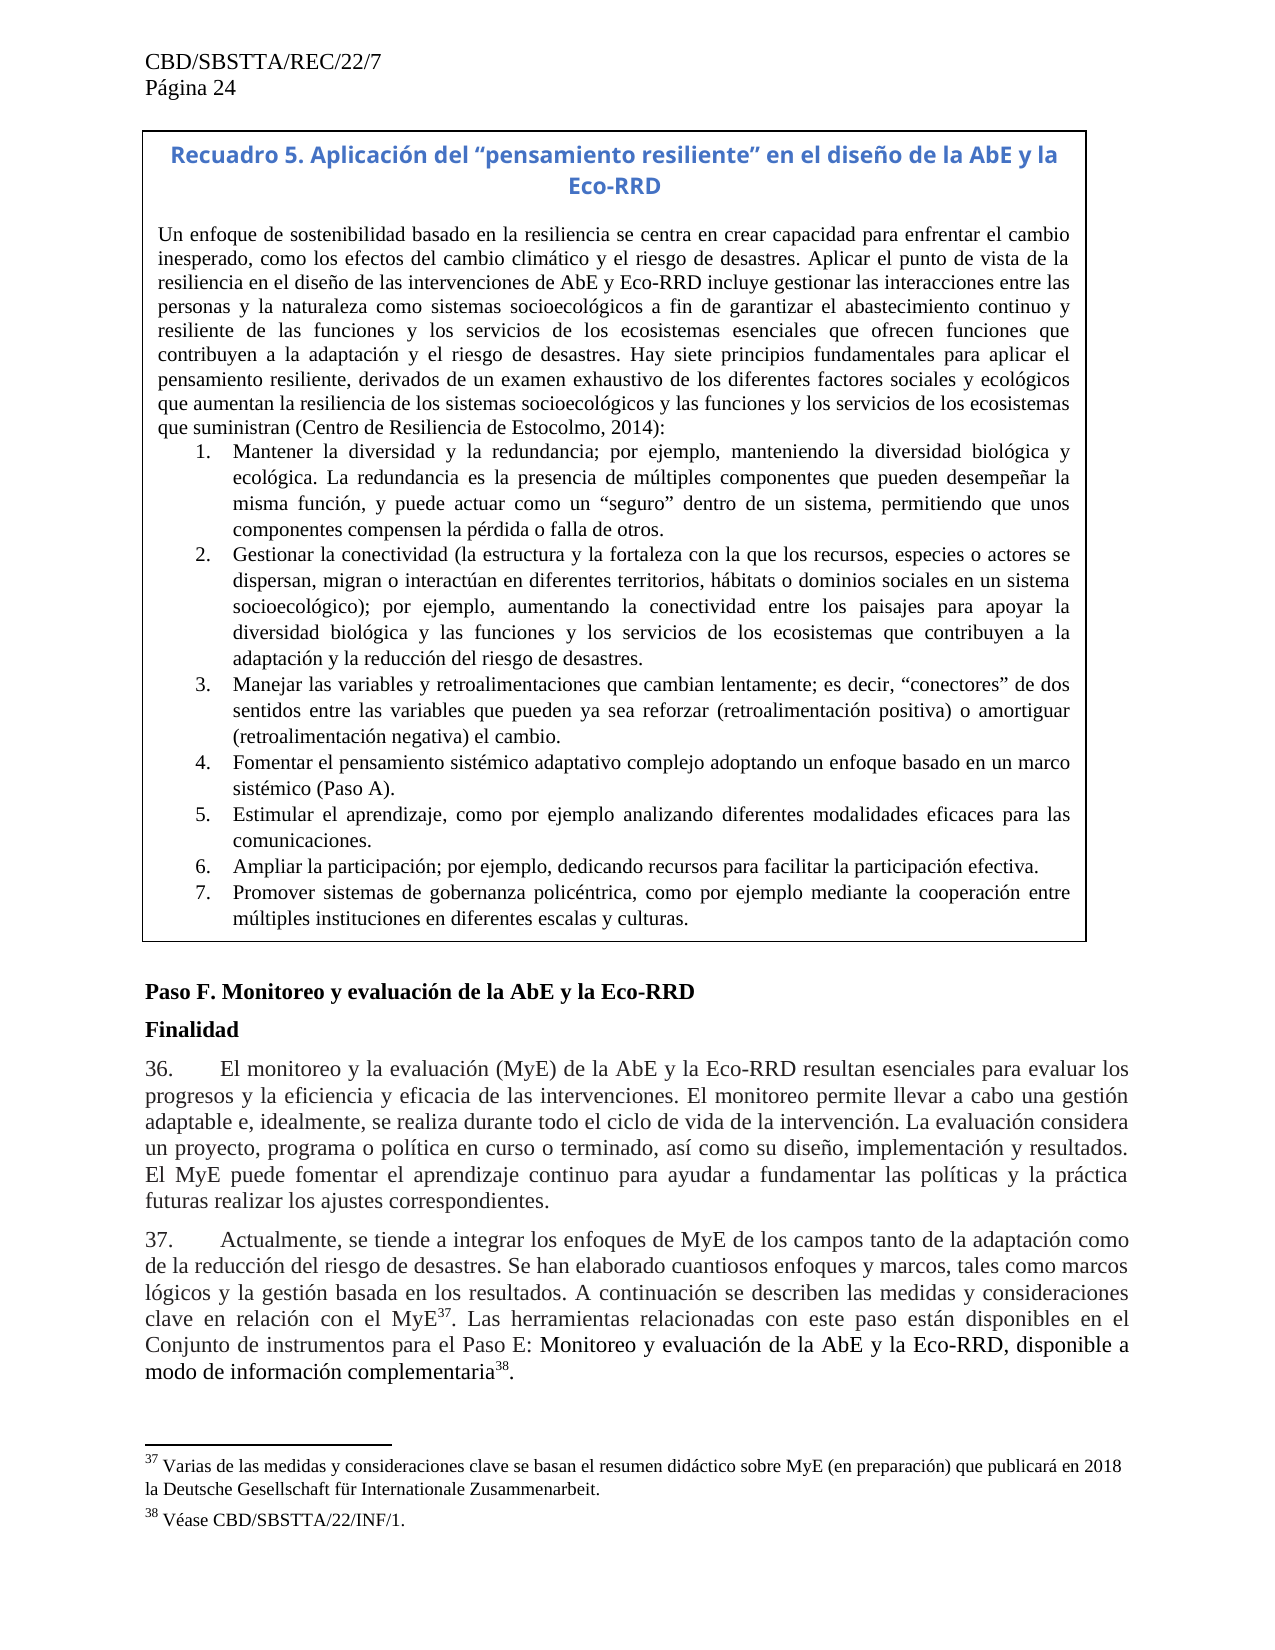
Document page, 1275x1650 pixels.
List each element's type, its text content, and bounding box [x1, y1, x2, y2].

text Finalidad [145, 1017, 1130, 1043]
text 36. El monitoreo y la evaluación (MyE) de la AbE y la Eco-RRD resultan esenciales para evaluar los progresos y la eficiencia y eficacia de las intervenciones. El monitoreo permite llevar a cabo una gestión adaptable e, idealmente, se realiza durante todo el ciclo de vida de la intervención. La evaluación considera un proyecto, programa o política en curso o terminado, así como su diseño, implementación y resultados. El MyE puede fomentar el aprendizaje continuo para ayudar a fundamentar las políticas y la práctica futuras realizar los ajustes correspondientes. [145, 1055, 1130, 1213]
text Paso F. Monitoreo y evaluación de la AbE y la Eco-RRD [145, 978, 1130, 1004]
text 37. Actualmente, se tiende a integrar los enfoques de MyE de los campos tanto de la adaptación como de la reducción del riesgo de desastres. Se han elaborado cuantiosos enfoques y marcos, tales como marcos lógicos y la gestión basada en los resultados. A continuación se describen las medidas y consideraciones clave en relación con el MyE. Las herramientas relacionadas con este paso están disponibles en el Conjunto de instrumentos para el Paso E: Monitoreo y evaluación de la AbE y la Eco-RRD, disponible a modo de información complementaria. [145, 1226, 1130, 1384]
